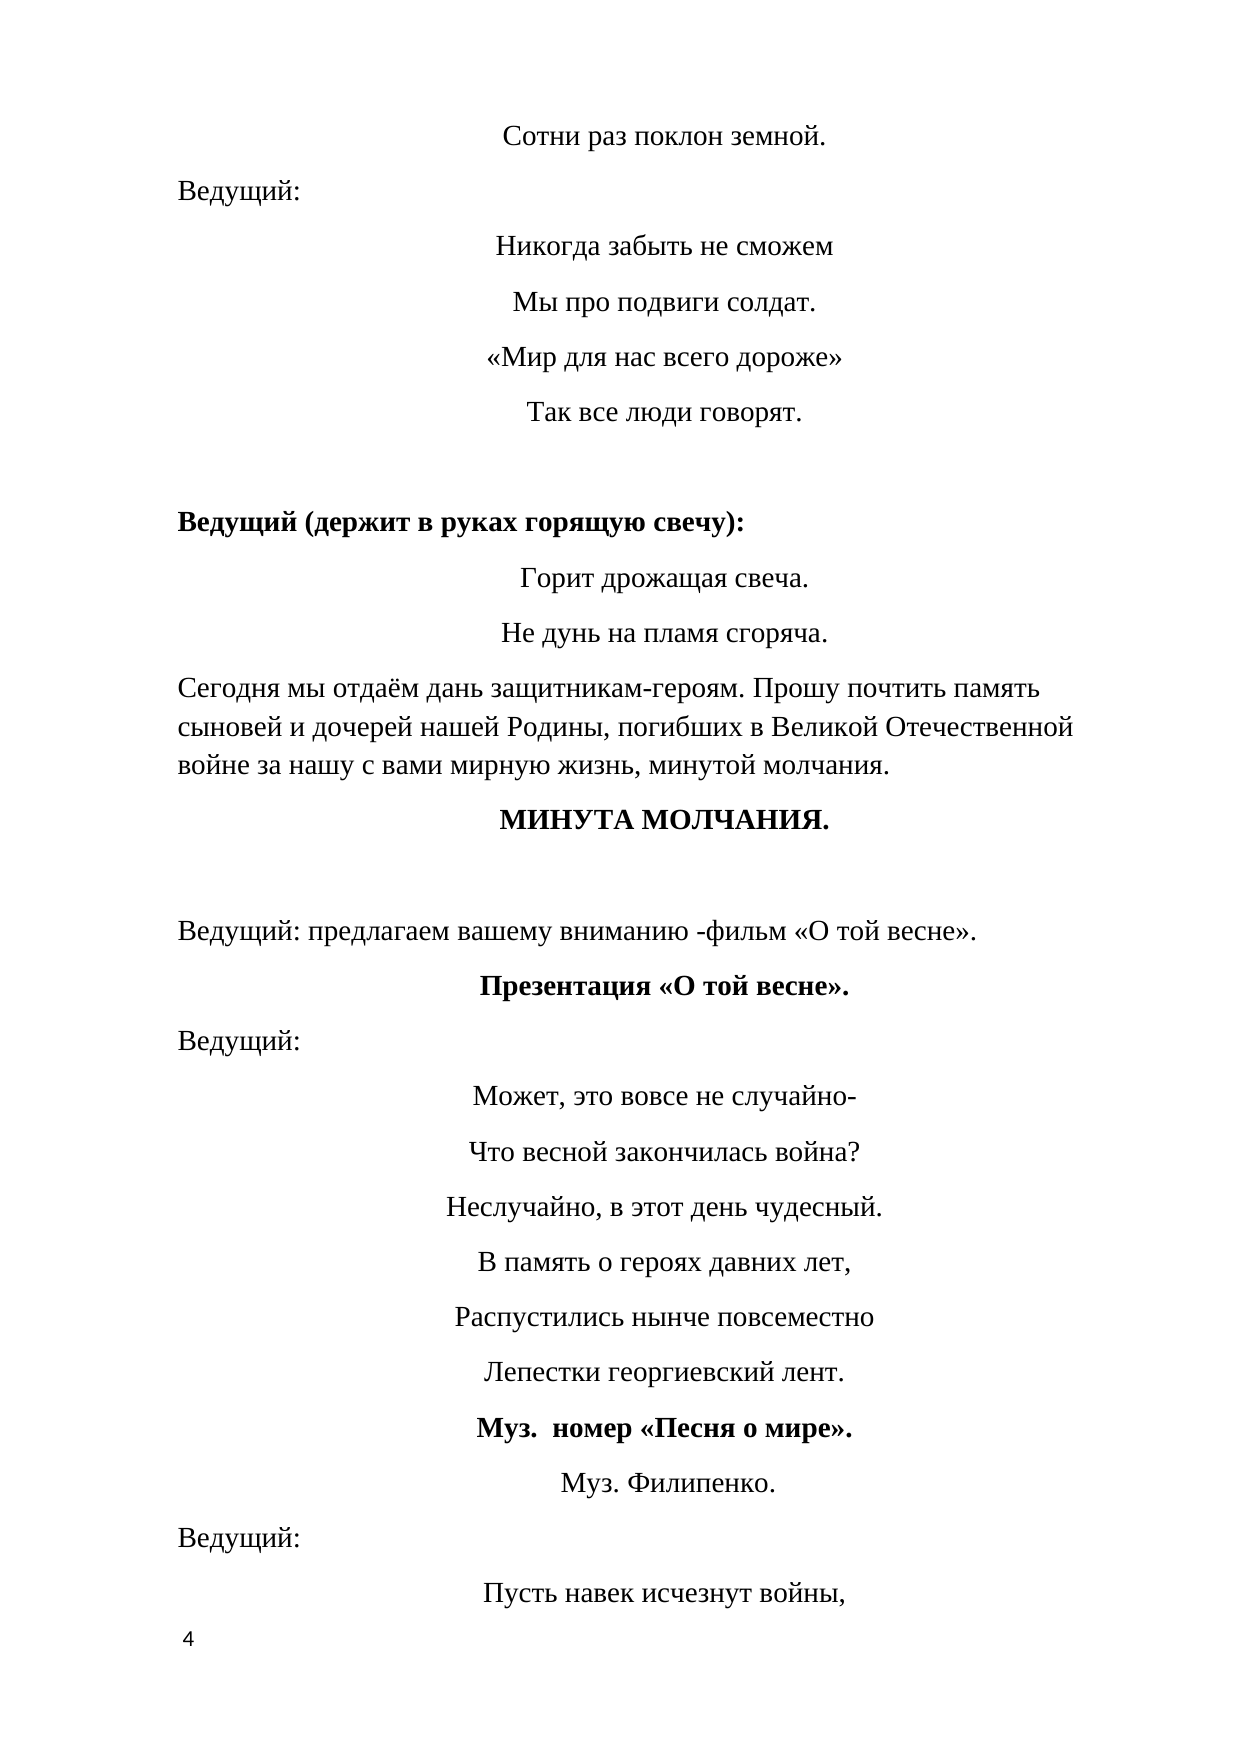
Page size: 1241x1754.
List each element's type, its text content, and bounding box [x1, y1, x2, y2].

text Презентация «О той весне». [177, 968, 1152, 1002]
text Может, это вовсе не случайно- [177, 1078, 1152, 1112]
text Не дунь на пламя сгоряча. [177, 615, 1152, 648]
text Неслучайно, в этот день чудесный. [177, 1189, 1152, 1222]
text Пусть навек исчезнут войны, [177, 1575, 1152, 1609]
text Распустились нынче повсеместно [177, 1299, 1152, 1333]
text «Мир для нас всего дороже» [177, 339, 1152, 372]
text Сотни раз поклон земной. [177, 118, 1152, 152]
text Ведущий: [177, 1023, 1152, 1057]
text МИНУТА МОЛЧАНИЯ. [177, 802, 1152, 836]
text Что весной закончилась война? [177, 1134, 1152, 1167]
text Ведущий (держит в руках горящую свечу): [177, 504, 1152, 538]
text Муз. номер «Песня о мире». [177, 1410, 1152, 1443]
text Никогда забыть не сможем [177, 228, 1152, 262]
text Горит дрожащая свеча. [177, 560, 1152, 593]
text Муз. Филипенко. [177, 1465, 1152, 1498]
text Ведущий: [177, 173, 1152, 207]
text Лепестки георгиевский лент. [177, 1354, 1152, 1388]
text В память о героях давних лет, [177, 1244, 1152, 1278]
text Мы про подвиги солдат. [177, 284, 1152, 317]
text Сегодня мы отдаём дань защитникам-героям. Прошу почтить память сыновей и дочерей нашей Родины, погибших в Великой Отечественной войне за нашу с вами мирную жизнь, минутой молчания. [177, 670, 1152, 781]
text Так все люди говорят. [177, 394, 1152, 428]
text Ведущий: предлагаем вашему вниманию -фильм «О той весне». [177, 913, 1152, 946]
text Ведущий: [177, 1520, 1152, 1554]
